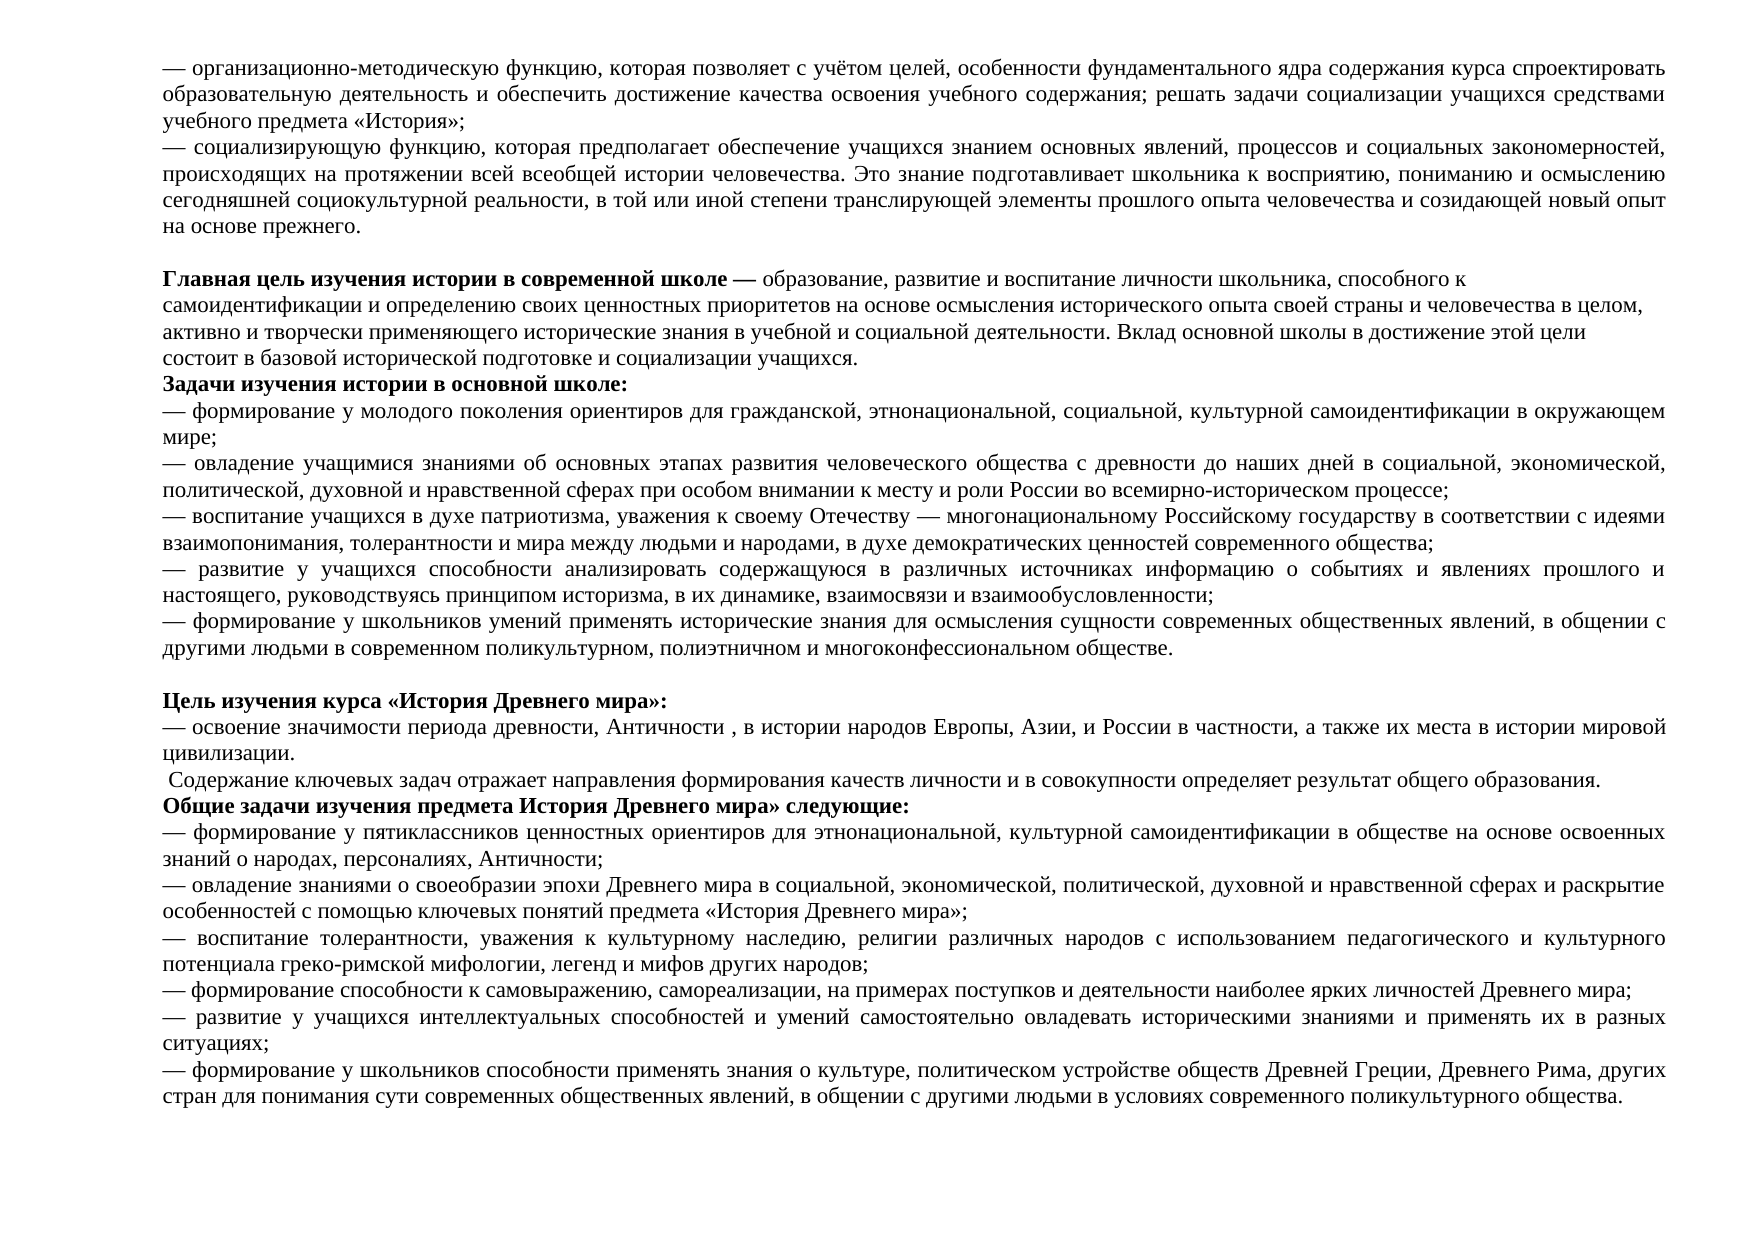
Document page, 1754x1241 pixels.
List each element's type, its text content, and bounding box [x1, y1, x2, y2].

text — овладение учащимися знаниями об основных этапах развития человеческого общества с древности до наших дней в социальной, экономической, политической, духовной и нравственной сферах при особом внимании к месту и роли России во всемирно-историческом процессе; [162, 449, 1668, 502]
text Задачи изучения истории в основной школе: [162, 370, 1668, 397]
text — формирование у школьников способности применять знания о культуре, политическом устройстве обществ Древней Греции, Древнего Рима, других стран для понимания сути современных общественных явлений, в общении с другими людьми в условиях современного поликультурного общества. [162, 1056, 1668, 1108]
text — формирование у молодого поколения ориентиров для гражданской, этнонациональной, социальной, культурной самоидентификации в окружающем мире; [162, 397, 1668, 449]
text Содержание ключевых задач отражает направления формирования качеств личности и в совокупности определяет результат общего образования. [162, 766, 1668, 792]
text — формирование у школьников умений применять исторические знания для осмысления сущности современных общественных явлений, в общении с другими людьми в современном поликультурном, полиэтничном и многоконфессиональном обществе. [162, 608, 1668, 660]
text — формирование у пятиклассников ценностных ориентиров для этнонациональной, культурной самоидентификации в обществе на основе освоенных знаний о народах, персоналиях, Античности; [162, 818, 1668, 871]
text Общие задачи изучения предмета История Древнего мира» следующие: [162, 792, 1668, 818]
text Цель изучения курса «История Древнего мира»: [162, 687, 1668, 713]
text — воспитание учащихся в духе патриотизма, уважения к своему Отечеству — многонациональному Российскому государству в соответствии с идеями взаимопонимания, толерантности и мира между людьми и народами, в духе демократических ценностей современного общества; [162, 502, 1668, 555]
text — развитие у учащихся способности анализировать содержащуюся в различных источниках информацию о событиях и явлениях прошлого и настоящего, руководствуясь принципом историзма, в их динамике, взаимосвязи и взаимообусловленности; [162, 555, 1668, 608]
text — освоение значимости периода древности, Античности , в истории народов Европы, Азии, и России в частности, а также их места в истории мировой цивилизации. [162, 713, 1668, 766]
text Главная цель изучения истории в современной школе — образование, развитие и воспитание личности школьника, способного к самоидентификации и определению своих ценностных приоритетов на основе осмысления исторического опыта своей страны и человечества в целом, активно и творчески применяющего исторические знания в учебной и социальной деятельности. Вклад основной школы в достижение этой цели состоит в базовой исторической подготовке и социализации учащихся. [162, 265, 1668, 370]
text — организационно-методическую функцию, которая позволяет с учётом целей, особенности фундаментального ядра содержания курса спроектировать образовательную деятельность и обеспечить достижение качества освоения учебного содержания; решать задачи социализации учащихся средствами учебного предмета «История»; [162, 54, 1668, 133]
text — социализирующую функцию, которая предполагает обеспечение учащихся знанием основных явлений, процессов и социальных закономерностей, происходящих на протяжении всей всеобщей истории человечества. Это знание подготавливает школьника к восприятию, пониманию и осмыслению сегодняшней социокультурной реальности, в той или иной степени транслирующей элементы прошлого опыта человечества и созидающей новый опыт на основе прежнего. [162, 133, 1668, 239]
text — овладение знаниями о своеобразии эпохи Древнего мира в социальной, экономической, политической, духовной и нравственной сферах и раскрытие особенностей с помощью ключевых понятий предмета «История Древнего мира»; [162, 871, 1668, 924]
text — развитие у учащихся интеллектуальных способностей и умений самостоятельно овладевать историческими знаниями и применять их в разных ситуациях; [162, 1003, 1668, 1056]
text — формирование способности к самовыражению, самореализации, на примерах поступков и деятельности наиболее ярких личностей Древнего мира; [162, 977, 1668, 1003]
text — воспитание толерантности, уважения к культурному наследию, религии различных народов с использованием педагогического и культурного потенциала греко-римской мифологии, легенд и мифов других народов; [162, 924, 1668, 977]
